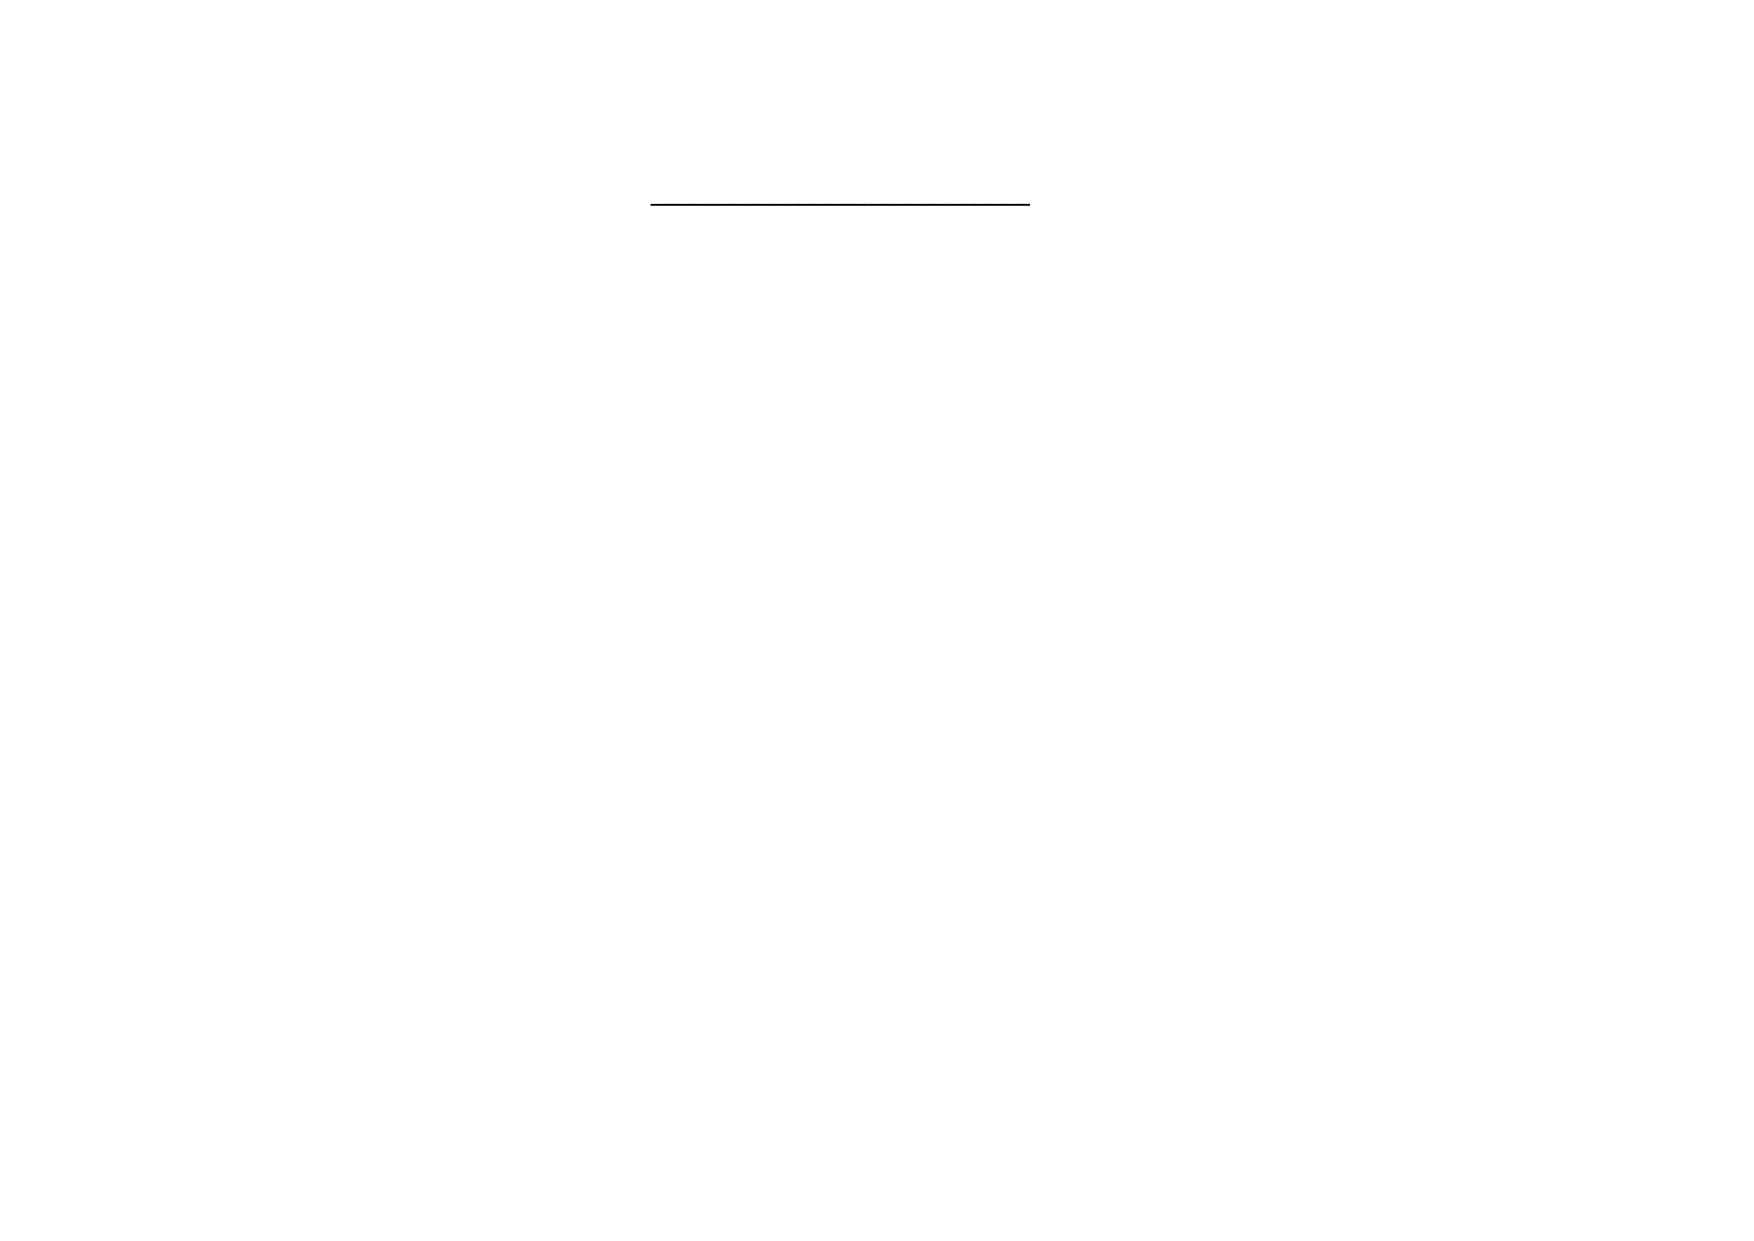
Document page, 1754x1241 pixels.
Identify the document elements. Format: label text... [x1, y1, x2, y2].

text ____________________________ [44, 177, 1636, 208]
